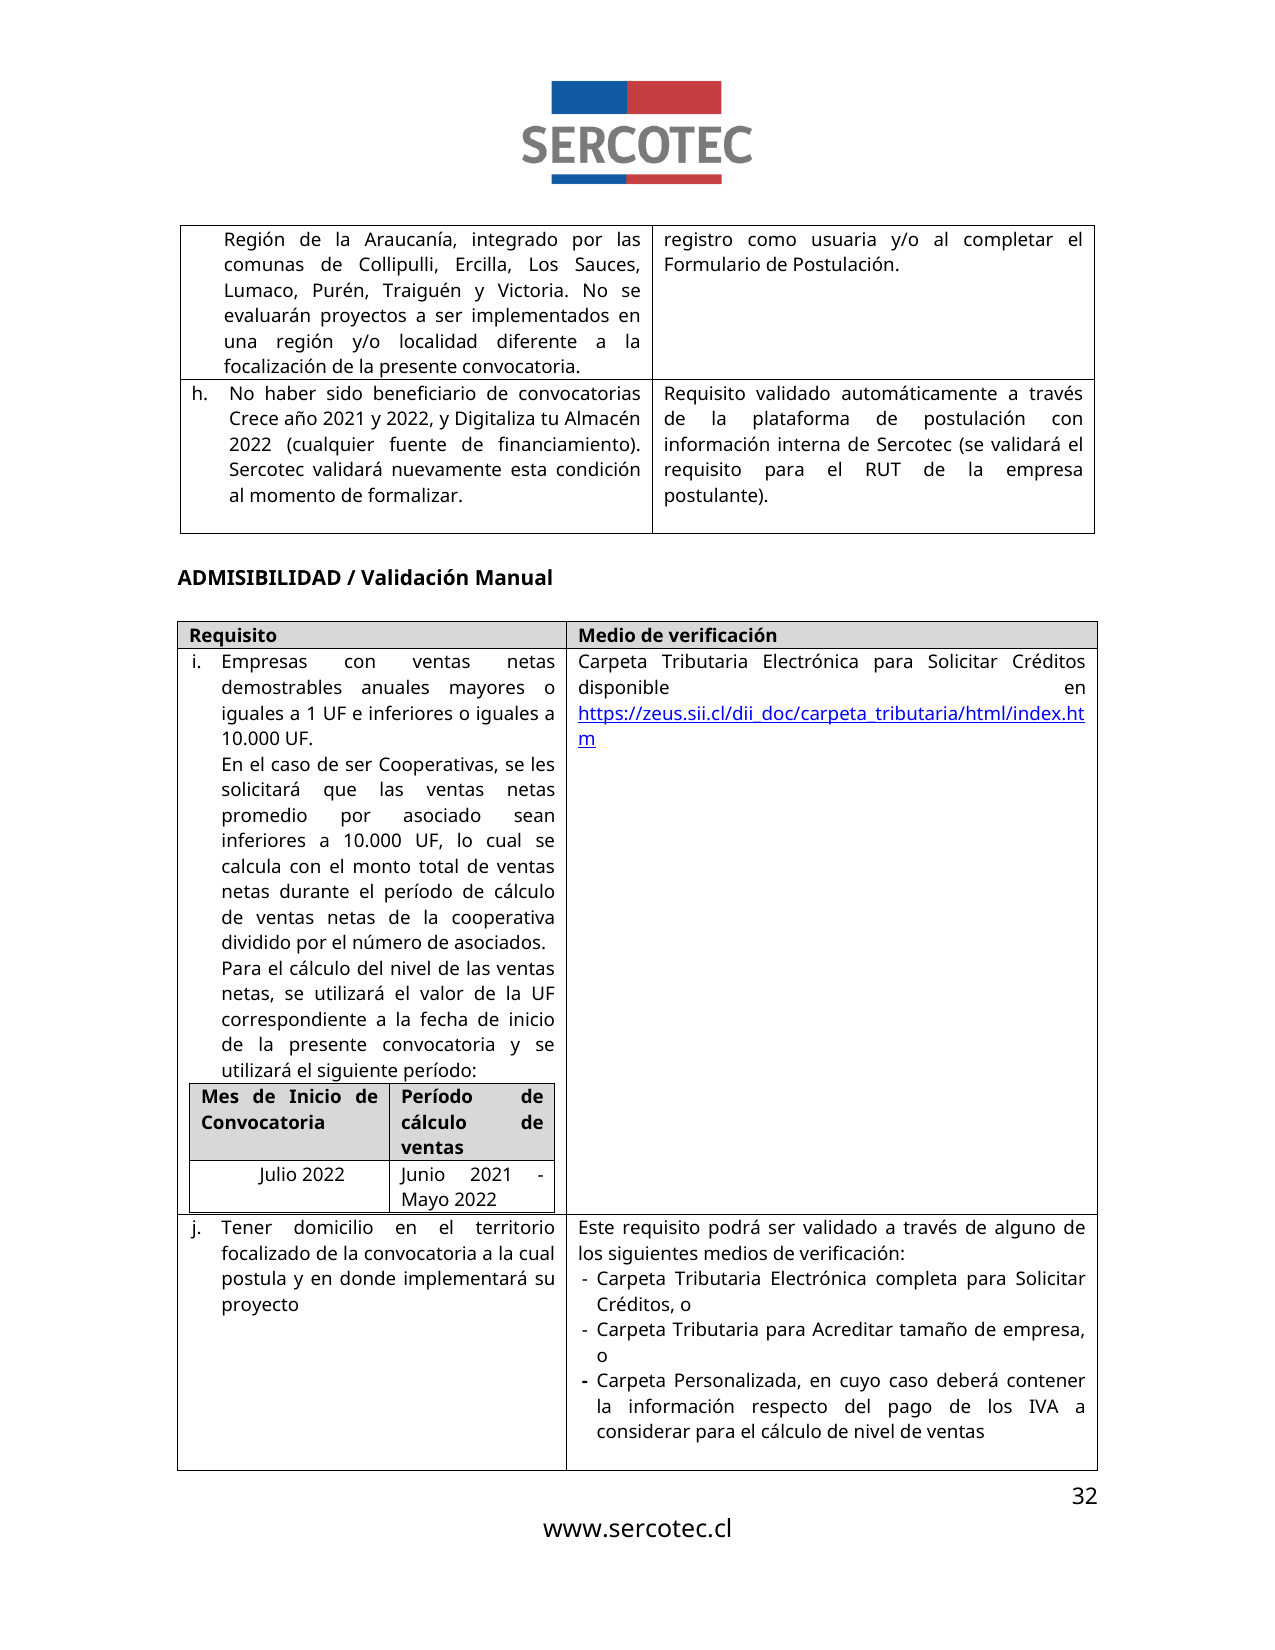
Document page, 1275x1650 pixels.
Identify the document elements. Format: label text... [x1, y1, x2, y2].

table_cell No haber sido beneficiario de convocatorias Crece año 2021 y 2022, y Digitaliza tu Almacén 2022 (cualquier fuente de financiamiento). Sercotec validará nuevamente esta condición al momento de formalizar. [181, 380, 652, 533]
table_cell Este requisito podrá ser validado a través de alguno de los siguientes medios de verificación: Carpeta Tributaria Electrónica completa para Solicitar Créditos, o Carpeta Tributaria para Acreditar tamaño de empresa, o Carpeta Personalizada, en cuyo caso deberá contener la información respecto del pago de los IVA a considerar para el cálculo de nivel de ventas [567, 1215, 1097, 1470]
list ADMISIBILIDAD / Validación Manual [177, 563, 1098, 592]
table_header Requisito [178, 622, 566, 648]
table_header Medio de verificación [567, 622, 1097, 648]
table_cell Requisito validado automáticamente a través de la plataforma de postulación con información interna de Sercotec (se validará el requisito para el RUT de la empresa postulante). [653, 380, 1094, 533]
table_cell Tener domicilio en el territorio focalizado de la convocatoria a la cual postula y en donde implementará su proyecto [178, 1215, 566, 1470]
table_cell Carpeta Tributaria Electrónica para Solicitar Créditos disponible en https://zeus.sii.cl/dii_doc/carpeta_tributaria/html/index.htm [567, 649, 1097, 1213]
table_cell Empresas con ventas netas demostrables anuales mayores o iguales a 1 UF e inferiores o iguales a 10.000 UF. En el caso de ser Cooperativas, se les solicitará que las ventas netas promedio por asociado sean inferiores a 10.000 UF, lo cual se calcula con el monto total de ventas netas durante el período de cálculo de ventas netas de la cooperativa dividido por el número de asociados. Para el cálculo del nivel de las ventas netas, se utilizará el valor de la UF correspondiente a la fecha de inicio de la presente convocatoria y se utilizará el siguiente período: [178, 649, 566, 1213]
picture [512, 73, 763, 194]
